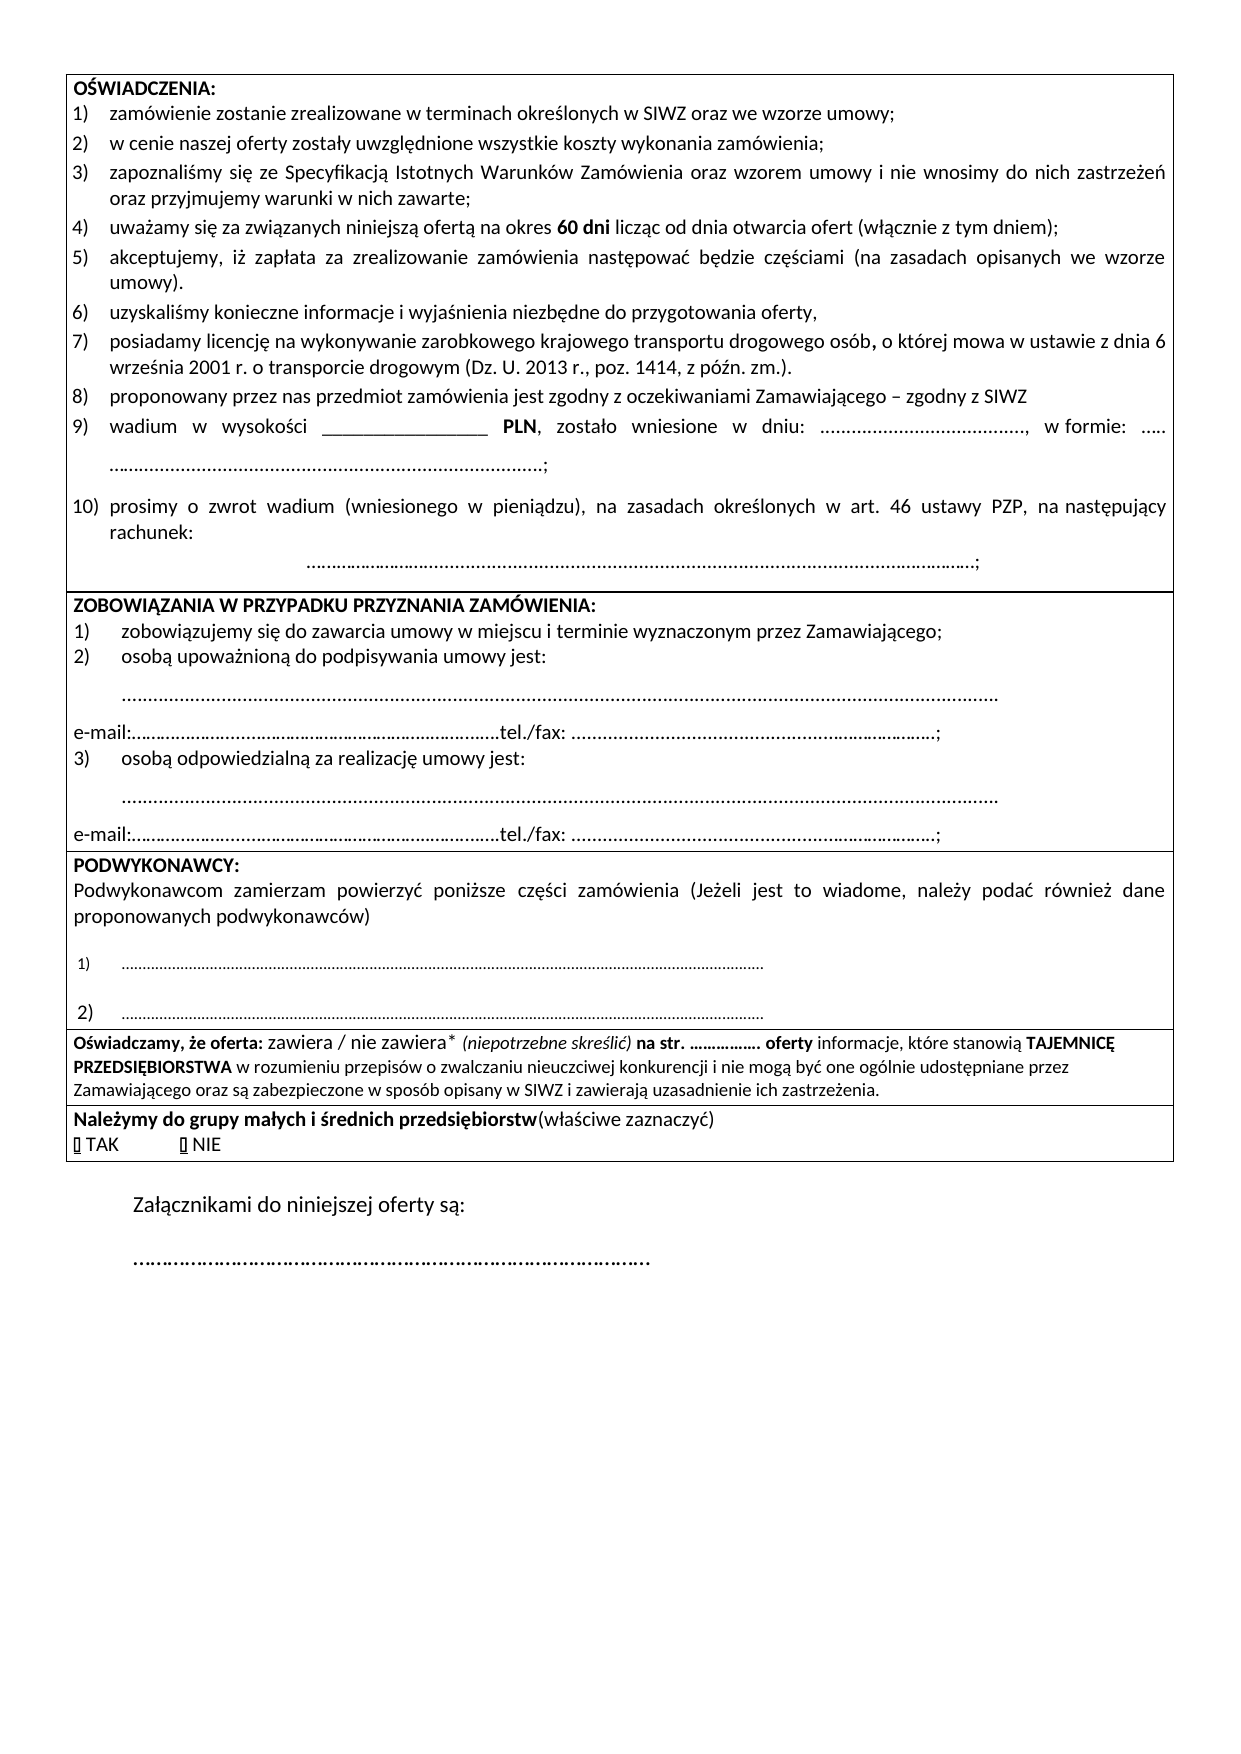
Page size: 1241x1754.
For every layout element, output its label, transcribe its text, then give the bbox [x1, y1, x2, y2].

table_cell PODWYKONAWCY: Podwykonawcom zamierzam powierzyć poniższe części zamówienia (Jeżeli jest to wiadome, należy podać również dane proponowanych podwykonawców) ......................................................................................................................................................... ......................................................................................................................................................... [67, 852, 1173, 1028]
table_cell ZOBOWIĄZANIA W PRZYPADKU PRZYZNANIA ZAMÓWIENIA: zobowiązujemy się do zawarcia umowy w miejscu i terminie wyznaczonym przez Zamawiającego; osobą upoważnioną do podpisywania umowy jest: ....................................................................................................................................................................... e-mail:………...……........……………………………..……....….tel./fax: ...................................................………………..; osobą odpowiedzialną za realizację umowy jest: ....................................................................................................................................................................... e-mail:………...……........……………………………..……....….tel./fax: ...................................................………………..; [67, 593, 1173, 851]
text Załącznikami do niniejszej oferty są: [133, 1190, 1092, 1218]
table_cell Należymy do grupy małych i średnich przedsiębiorstw(właściwe zaznaczyć) TAK NIE [67, 1106, 1173, 1161]
table_cell OŚWIADCZENIA: zamówienie zostanie zrealizowane w terminach określonych w SIWZ oraz we wzorze umowy; w cenie naszej oferty zostały uwzględnione wszystkie koszty wykonania zamówienia; zapoznaliśmy się ze Specyfikacją Istotnych Warunków Zamówienia oraz wzorem umowy i nie wnosimy do nich zastrzeżeń oraz przyjmujemy warunki w nich zawarte; uważamy się za związanych niniejszą ofertą na okres 60 dni licząc od dnia otwarcia ofert (włącznie z tym dniem); akceptujemy, iż zapłata za zrealizowanie zamówienia następować będzie częściami (na zasadach opisanych we wzorze umowy). uzyskaliśmy konieczne informacje i wyjaśnienia niezbędne do przygotowania oferty, posiadamy licencję na wykonywanie zarobkowego krajowego transportu drogowego osób, o której mowa w ustawie z dnia 6 września 2001 r. o transporcie drogowym (Dz. U. 2013 r., poz. 1414, z późn. zm.). proponowany przez nas przedmiot zamówienia jest zgodny z oczekiwaniami Zamawiającego – zgodny z SIWZ wadium w wysokości ________________ PLN, zostało wniesione w dniu: ......................................., w formie: …..…….............................................................................; prosimy o zwrot wadium (wniesionego w pieniądzu), na zasadach określonych w art. 46 ustawy PZP, na następujący rachunek: …...………………...........................................................................................…...………; [67, 75, 1173, 591]
text ……………………………………………………………………………… [133, 1241, 1092, 1271]
table_cell Oświadczamy, że oferta: zawiera / nie zawiera* (niepotrzebne skreślić) na str. ……………. oferty informacje, które stanowią TAJEMNICĘ PRZEDSIĘBIORSTWA w rozumieniu przepisów o zwalczaniu nieuczciwej konkurencji i nie mogą być one ogólnie udostępniane przez Zamawiającego oraz są zabezpieczone w sposób opisany w SIWZ i zawierają uzasadnienie ich zastrzeżenia. [67, 1030, 1173, 1105]
